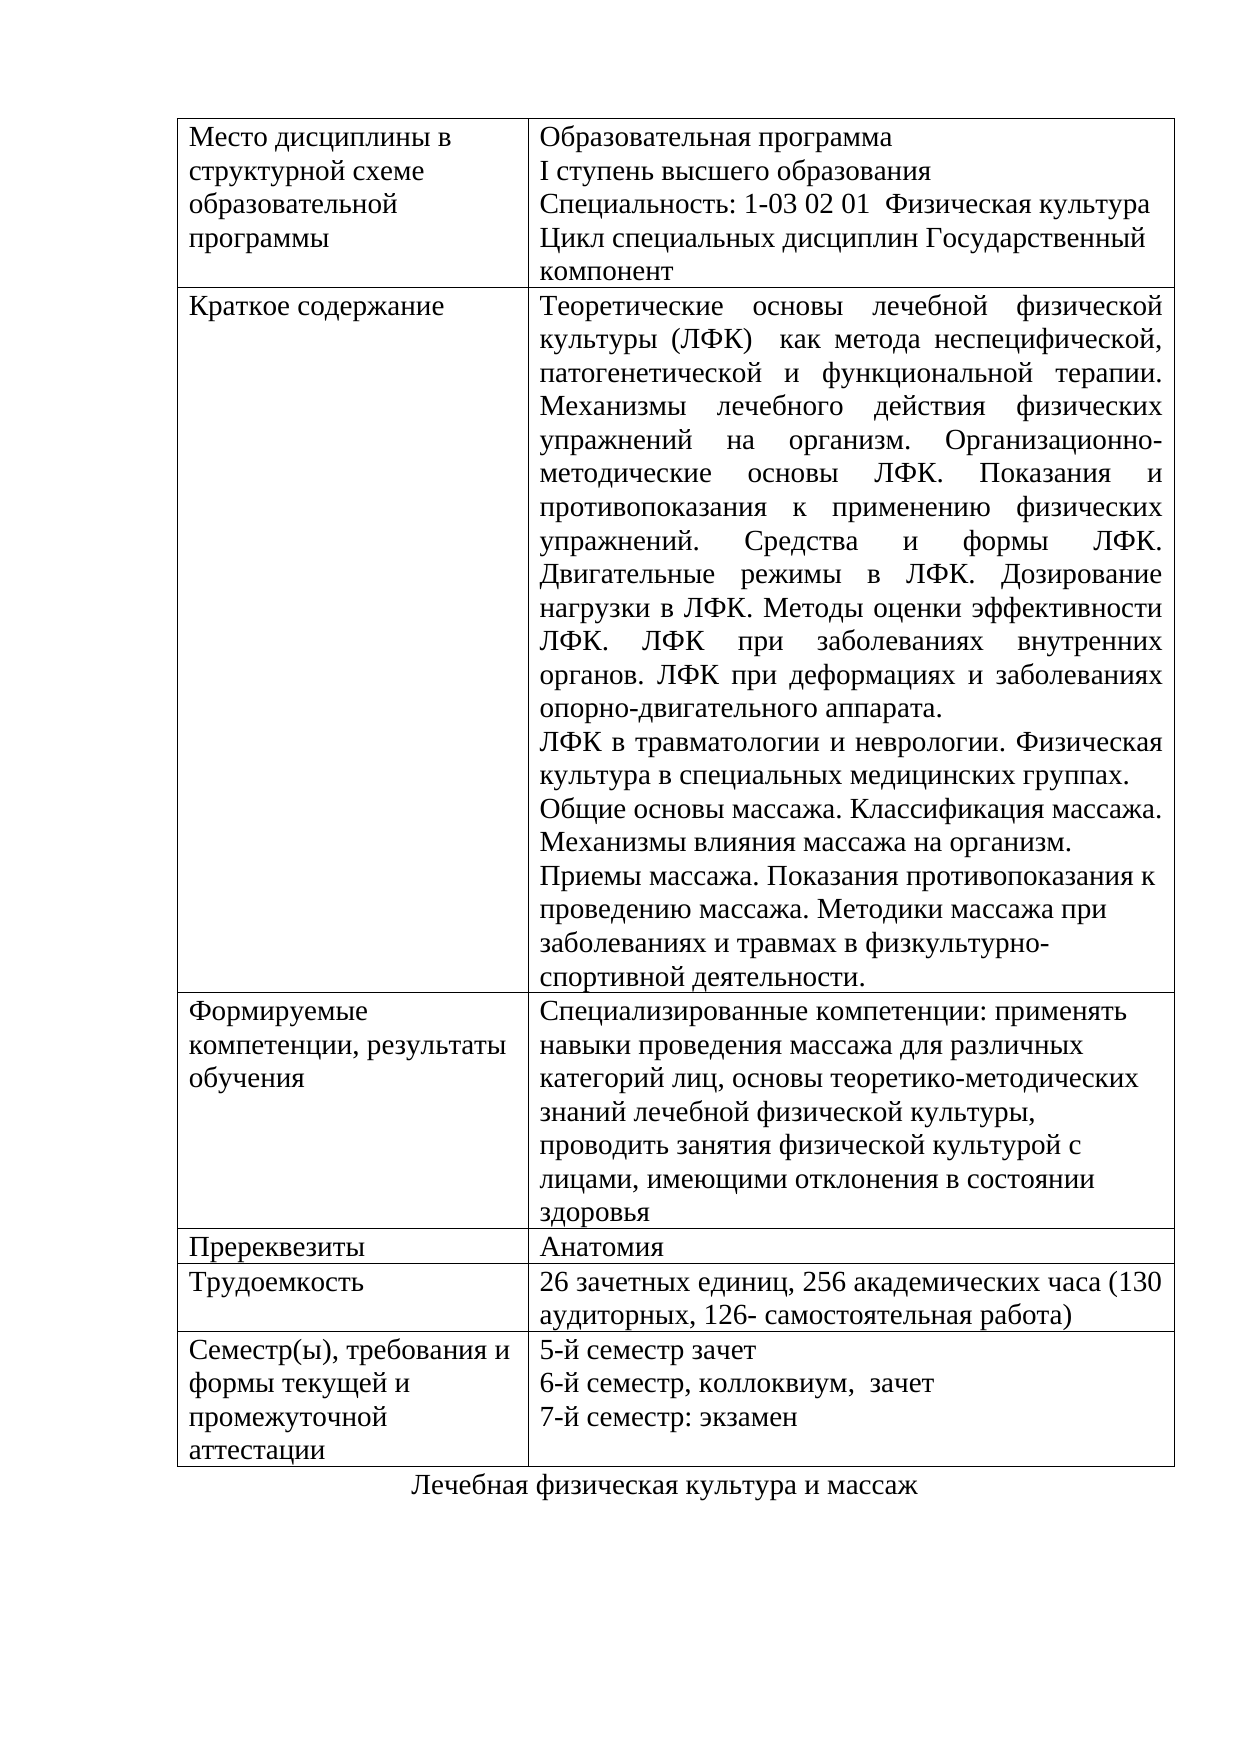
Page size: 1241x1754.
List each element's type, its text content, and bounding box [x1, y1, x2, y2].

table_header Место дисциплины в структурной схеме образовательной программы [178, 119, 528, 287]
table_cell Анатомия [529, 1229, 1174, 1263]
table_cell Формируемые компетенции, результаты обучения [178, 993, 528, 1228]
table_header Образовательная программа I ступень высшего образования Специальность: 1-03 02 01 Физическая культура Цикл специальных дисциплин Государственный компонент [529, 119, 1174, 287]
table_cell Пререквезиты [178, 1229, 528, 1263]
table_cell Краткое содержание [178, 288, 528, 992]
table_cell Теоретические основы лечебной физической культуры (ЛФК) как метода неспецифической, патогенетической и функциональной терапии. Механизмы лечебного действия физических упражнений на организм. Организационно-методические основы ЛФК. Показания и противопоказания к применению физических упражнений. Средства и формы ЛФК. Двигательные режимы в ЛФК. Дозирование нагрузки в ЛФК. Методы оценки эффективности ЛФК. ЛФК при заболеваниях внутренних органов. ЛФК при деформациях и заболеваниях опорно-двигательного аппарата. ЛФК в травматологии и неврологии. Физическая культура в специальных медицинских группах. Общие основы массажа. Классификация массажа. Механизмы влияния массажа на организм. Приемы массажа. Показания противопоказания к проведению массажа. Методики массажа при заболеваниях и травмах в физкультурно-спортивной деятельности. [529, 288, 1174, 992]
text Лечебная физическая культура и массаж [177, 1467, 1152, 1501]
table_cell Семестр(ы), требования и формы текущей и промежуточной аттестации [178, 1332, 528, 1466]
table_cell 5-й семестр зачет 6-й семестр, коллоквиум, зачет 7-й семестр: экзамен [529, 1332, 1174, 1466]
table_cell Трудоемкость [178, 1264, 528, 1331]
table_cell 26 зачетных единиц, 256 академических часа (130 аудиторных, 126- самостоятельная работа) [529, 1264, 1174, 1331]
table_cell Специализированные компетенции: применять навыки проведения массажа для различных категорий лиц, основы теоретико-методических знаний лечебной физической культуры, проводить занятия физической культурой с лицами, имеющими отклонения в состоянии здоровья [529, 993, 1174, 1228]
